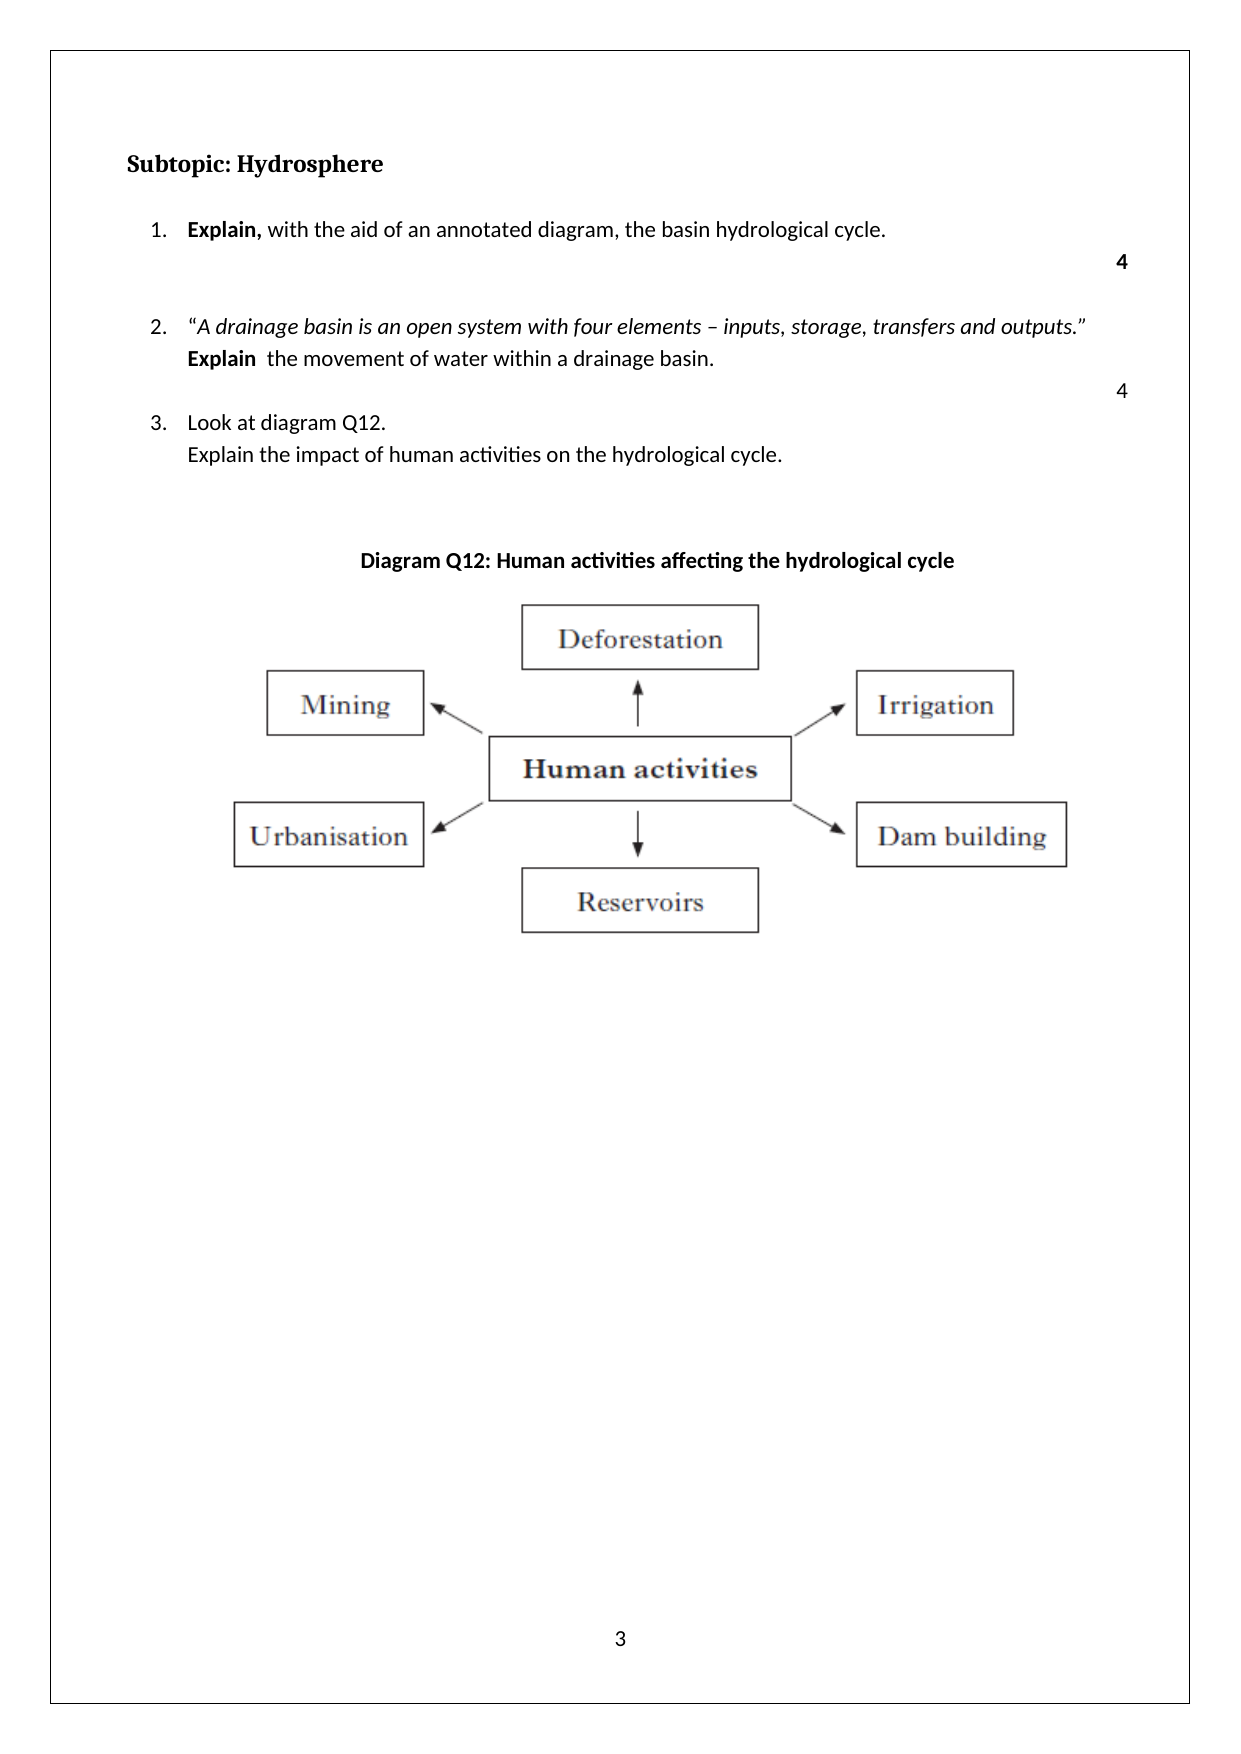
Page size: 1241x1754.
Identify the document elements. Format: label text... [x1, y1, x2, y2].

list Look at diagram Q12. [150, 408, 1128, 436]
list 4 [187, 376, 1128, 404]
list Explain the movement of water within a drainage basin. [187, 344, 1128, 372]
list Explain, with the aid of an annotated diagram, the basin hydrological cycle. [150, 215, 1128, 243]
list Subtopic: Hydrosphere [127, 150, 1128, 179]
list 4 [187, 247, 1128, 275]
picture [187, 578, 1105, 974]
list Explain the impact of human activities on the hydrological cycle. [187, 441, 1128, 468]
list “A drainage basin is an open system with four elements – inputs, storage, transfers and outputs.” [150, 312, 1128, 340]
list Diagram Q12: Human activities affecting the hydrological cycle [187, 547, 1128, 574]
